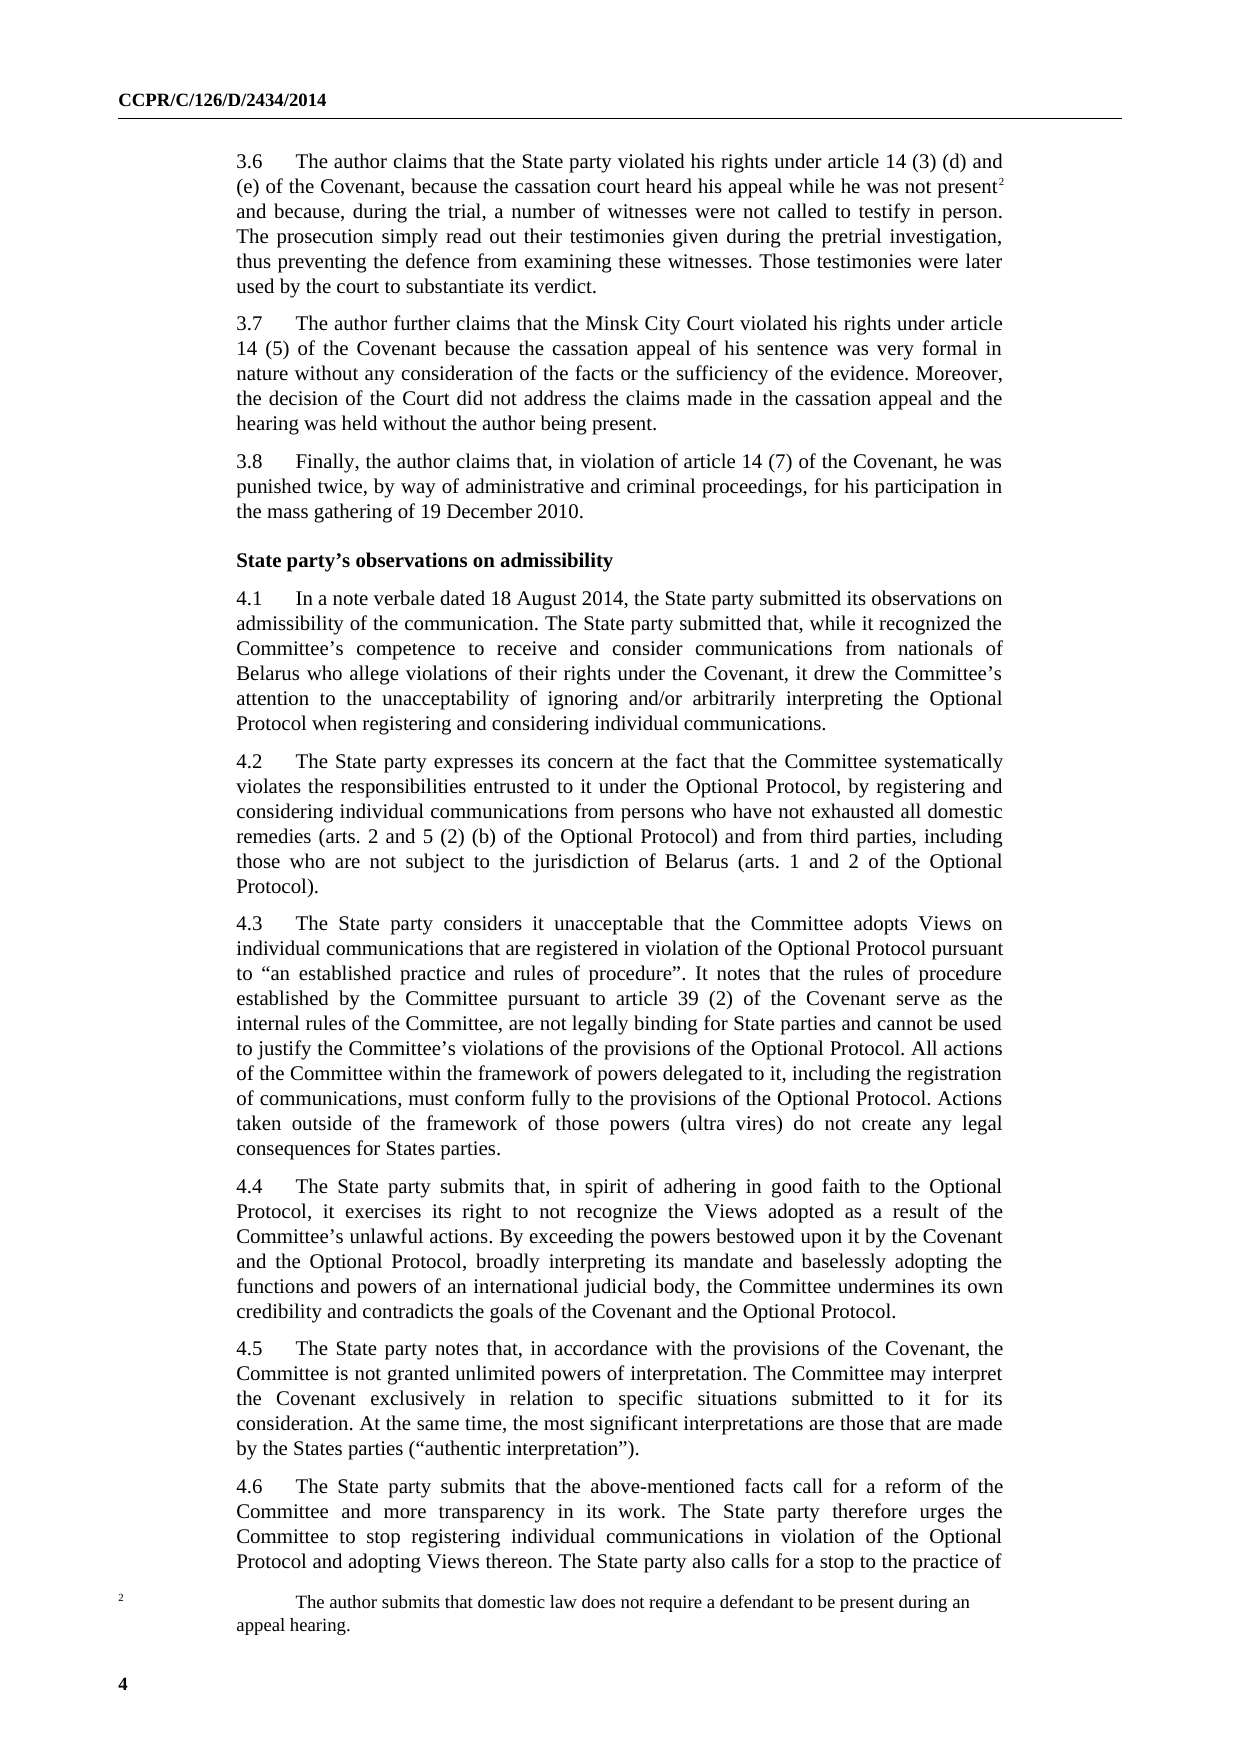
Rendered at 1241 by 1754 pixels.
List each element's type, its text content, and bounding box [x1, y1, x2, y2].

text 3.6 The author claims that the State party violated his rights under article 14 (3) (d) and (e) of the Covenant, because the cassation court heard his appeal while he was not present and because, during the trial, a number of witnesses were not called to testify in person. The prosecution simply read out their testimonies given during the pretrial investigation, thus preventing the defence from examining these witnesses. Those testimonies were later used by the court to substantiate its verdict. [236, 148, 1004, 298]
text 3.8 Finally, the author claims that, in violation of article 14 (7) of the Covenant, he was punished twice, by way of administrative and criminal proceedings, for his participation in the mass gathering of 19 December 2010. [236, 448, 1004, 523]
text 4.2 The State party expresses its concern at the fact that the Committee systematically violates the responsibilities entrusted to it under the Optional Protocol, by registering and considering individual communications from persons who have not exhausted all domestic remedies (arts. 2 and 5 (2) (b) of the Optional Protocol) and from third parties, including those who are not subject to the jurisdiction of Belarus (arts. 1 and 2 of the Optional Protocol). [236, 748, 1004, 898]
text 4.4 The State party submits that, in spirit of adhering in good faith to the Optional Protocol, it exercises its right to not recognize the Views adopted as a result of the Committee’s unlawful actions. By exceeding the powers bestowed upon it by the Covenant and the Optional Protocol, broadly interpreting its mandate and baselessly adopting the functions and powers of an international judicial body, the Committee undermines its own credibility and contradicts the goals of the Covenant and the Optional Protocol. [236, 1173, 1004, 1323]
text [236, 1473, 1004, 1573]
text 4.1 In a note verbale dated 18 August 2014, the State party submitted its observations on admissibility of the communication. The State party submitted that, while it recognized the Committee’s competence to receive and consider communications from nationals of Belarus who allege violations of their rights under the Covenant, it drew the Committee’s attention to the unacceptability of ignoring and/or arbitrarily interpreting the Optional Protocol when registering and considering individual communications. [236, 585, 1004, 735]
text 3.7 The author further claims that the Minsk City Court violated his rights under article 14 (5) of the Covenant because the cassation appeal of his sentence was very formal in nature without any consideration of the facts or the sufficiency of the evidence. Moreover, the decision of the Court did not address the claims made in the cassation appeal and the hearing was held without the author being present. [236, 310, 1004, 435]
text State party’s observations on admissibility [118, 548, 1004, 573]
text 4.3 The State party considers it unacceptable that the Committee adopts Views on individual communications that are registered in violation of the Optional Protocol pursuant to “an established practice and rules of procedure”. It notes that the rules of procedure established by the Committee pursuant to article 39 (2) of the Covenant serve as the internal rules of the Committee, are not legally binding for State parties and cannot be used to justify the Committee’s violations of the provisions of the Optional Protocol. All actions of the Committee within the framework of powers delegated to it, including the registration of communications, must conform fully to the provisions of the Optional Protocol. Actions taken outside of the framework of those powers (ultra vires) do not create any legal consequences for States parties. [236, 910, 1004, 1160]
text 4.5 The State party notes that, in accordance with the provisions of the Covenant, the Committee is not granted unlimited powers of interpretation. The Committee may interpret the Covenant exclusively in relation to specific situations submitted to it for its consideration. At the same time, the most significant interpretations are those that are made by the States parties (“authentic interpretation”). [236, 1335, 1004, 1460]
